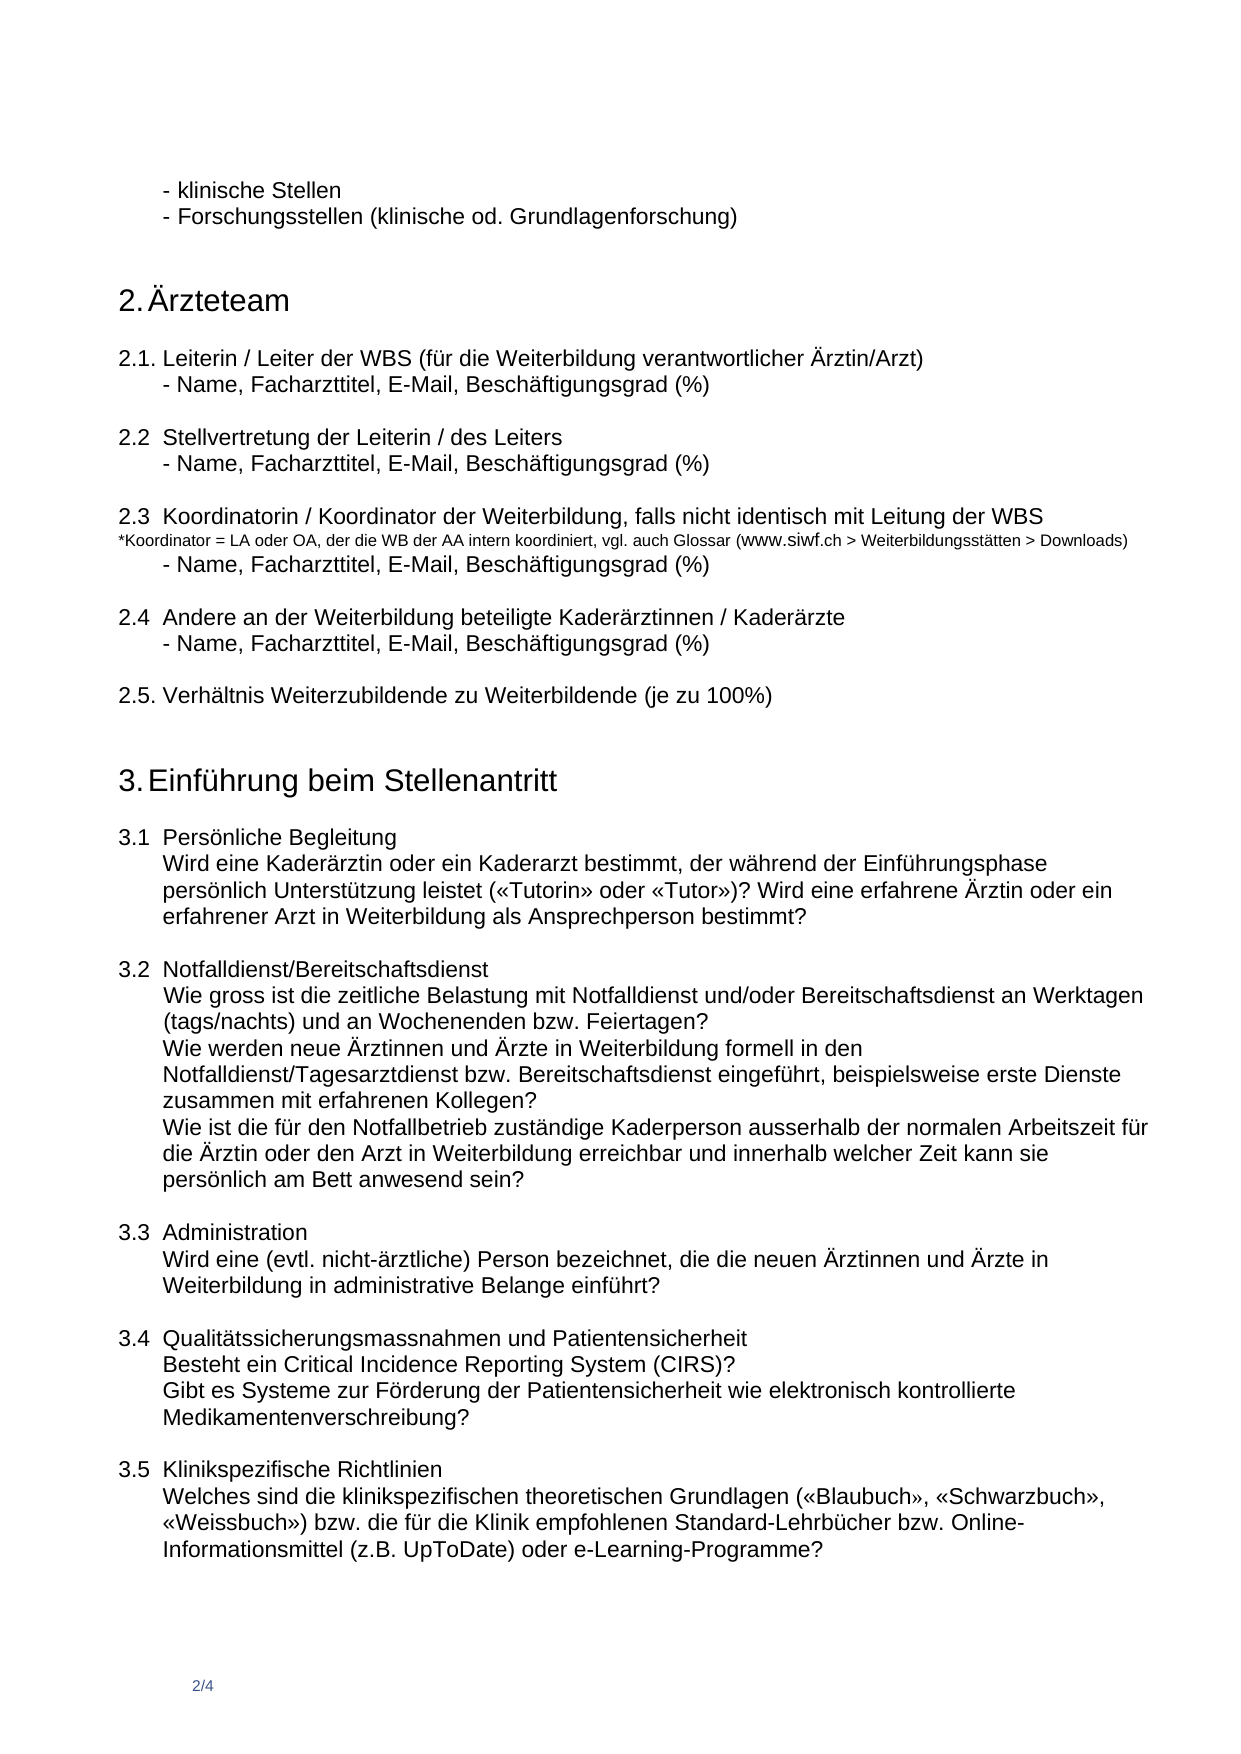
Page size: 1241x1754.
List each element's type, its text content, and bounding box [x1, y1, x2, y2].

text 3.1 Persönliche Begleitung [118, 824, 1152, 850]
text 2.1. Leiterin / Leiter der WBS (für die Weiterbildung verantwortlicher Ärztin/Arzt) [118, 345, 1152, 371]
text 2.4 Andere an der Weiterbildung beteiligte Kaderärztinnen / Kaderärzte [118, 603, 1152, 630]
text Wie werden neue Ärztinnen und Ärzte in Weiterbildung formell in den Notfalldienst/Tagesarztdienst bzw. Bereitschaftsdienst eingeführt, beispielsweise erste Dienste zusammen mit erfahrenen Kollegen? [118, 1035, 1152, 1114]
text - Name, Facharzttitel, E-Mail, Beschäftigungsgrad (%) [118, 371, 1152, 397]
text - Name, Facharzttitel, E-Mail, Beschäftigungsgrad (%) [118, 551, 1152, 577]
text - Name, Facharzttitel, E-Mail, Beschäftigungsgrad (%) [118, 450, 1152, 476]
text - klinische Stellen [118, 177, 1152, 203]
text - Name, Facharzttitel, E-Mail, Beschäftigungsgrad (%) [118, 630, 1152, 656]
text 2.2 Stellvertretung der Leiterin / des Leiters [118, 424, 1152, 450]
text 2.5. Verhältnis Weiterzubildende zu Weiterbildende (je zu 100%) [118, 682, 1152, 709]
text *Koordinator = LA oder OA, der die WB der AA intern koordiniert, vgl. auch Glossar (www.siwf.ch > Weiterbildungsstätten > Downloads) [118, 529, 1152, 551]
text 3.5 Klinikspezifische Richtlinien Welches sind die klinikspezifischen theoretischen Grundlagen («Blaubuch», «Schwarzbuch», «Weissbuch») bzw. die für die Klinik empfohlenen Standard-Lehrbücher bzw. Online-Informationsmittel (z.B. UpToDate) oder e-Learning-Programme? [118, 1456, 1152, 1562]
text Wie ist die für den Notfallbetrieb zuständige Kaderperson ausserhalb der normalen Arbeitszeit für die Ärztin oder den Arzt in Weiterbildung erreichbar und innerhalb welcher Zeit kann sie persönlich am Bett anwesend sein? [118, 1114, 1152, 1193]
text 3.4 Qualitätssicherungsmassnahmen und Patientensicherheit Besteht ein Critical Incidence Reporting System (CIRS)? [118, 1324, 1152, 1377]
text 3.3 Administration Wird eine (evtl. nicht-ärztliche) Person bezeichnet, die die neuen Ärztinnen und Ärzte in Weiterbildung in administrative Belange einführt? [118, 1219, 1152, 1298]
text - Forschungsstellen (klinische od. Grundlagenforschung) [118, 203, 1152, 230]
list Ärzteteam [118, 282, 1152, 318]
text 3.2 Notfalldienst/Bereitschaftsdienst Wie gross ist die zeitliche Belastung mit Notfalldienst und/oder Bereitschaftsdienst an Werktagen (tags/nachts) und an Wochenenden bzw. Feiertagen? [118, 956, 1152, 1035]
text Wird eine Kaderärztin oder ein Kaderarzt bestimmt, der während der Einführungsphase persönlich Unterstützung leistet («Tutorin» oder «Tutor»)? Wird eine erfahrene Ärztin oder ein erfahrener Arzt in Weiterbildung als Ansprechperson bestimmt? [118, 850, 1152, 929]
text 2.3 Koordinatorin / Koordinator der Weiterbildung, falls nicht identisch mit Leitung der WBS [118, 503, 1152, 529]
list Einführung beim Stellenantritt [118, 762, 1152, 797]
text Gibt es Systeme zur Förderung der Patientensicherheit wie elektronisch kontrollierte Medikamentenverschreibung? [118, 1377, 1152, 1430]
